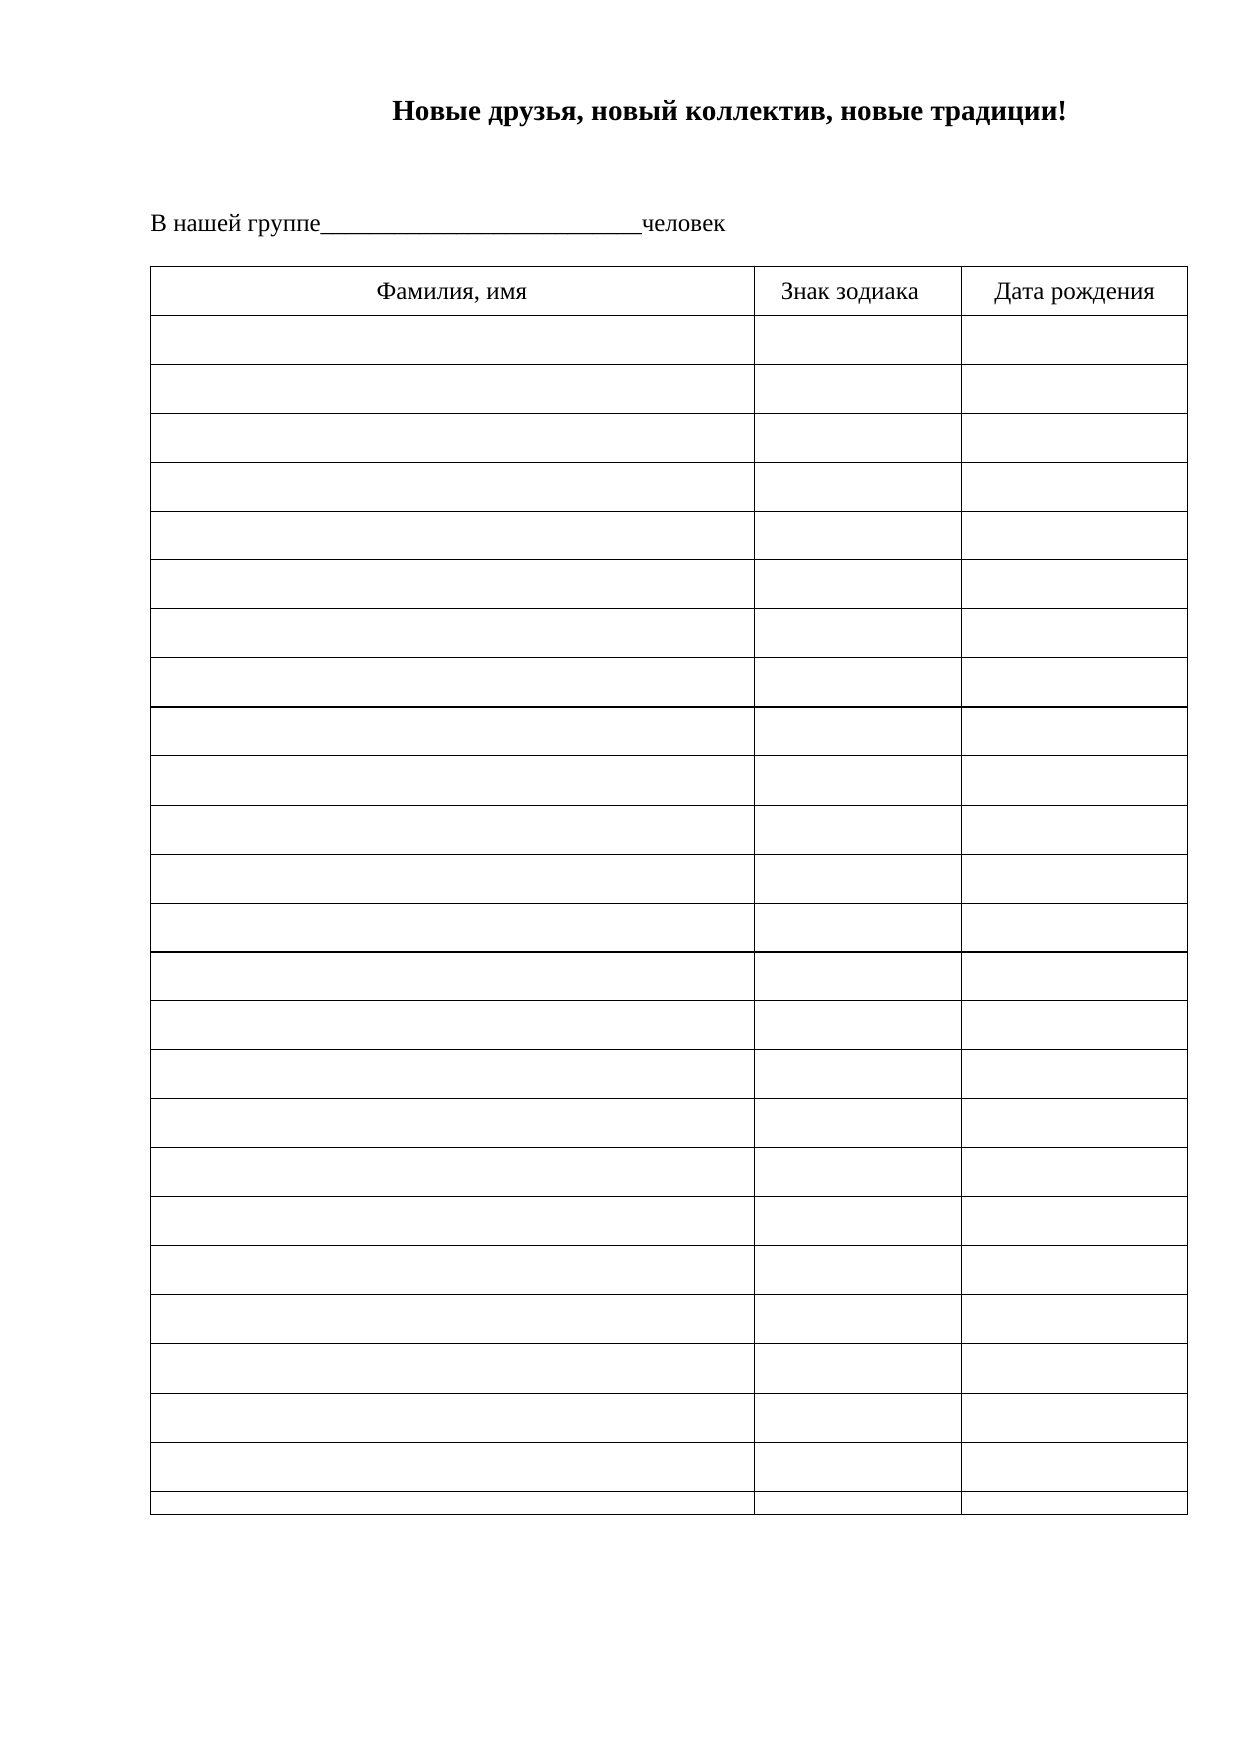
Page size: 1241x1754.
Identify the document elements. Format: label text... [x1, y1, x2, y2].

table_cell [962, 1344, 1187, 1393]
table_header Знак зодиака [755, 267, 961, 315]
table_cell [151, 1099, 754, 1147]
table_cell [962, 953, 1187, 1000]
table_cell [962, 512, 1187, 559]
table_cell [962, 1197, 1187, 1245]
table_cell [151, 316, 754, 363]
table_cell [151, 609, 754, 657]
table_cell [755, 1295, 961, 1343]
table_cell [151, 1295, 754, 1343]
table_cell [755, 658, 961, 706]
table_cell [962, 1001, 1187, 1049]
table_cell [755, 1099, 961, 1147]
table_cell [962, 756, 1187, 805]
table_cell [151, 365, 754, 413]
table_cell [755, 463, 961, 511]
table_cell [151, 1197, 754, 1245]
table_cell [962, 904, 1187, 951]
table_cell [962, 1492, 1187, 1514]
table_cell [151, 708, 754, 755]
table_cell [151, 560, 754, 608]
table_cell [151, 953, 754, 1000]
table_cell [962, 1050, 1187, 1098]
table_cell [755, 414, 961, 462]
table_cell [755, 1197, 961, 1245]
table_cell [151, 1344, 754, 1393]
table_cell [962, 855, 1187, 902]
table_cell [755, 1443, 961, 1491]
table_cell [151, 658, 754, 706]
table_cell [151, 855, 754, 902]
table_header Дата рождения [962, 267, 1187, 315]
table_cell [962, 609, 1187, 657]
table_cell [755, 1492, 961, 1514]
table_cell [755, 855, 961, 902]
table_cell [151, 512, 754, 559]
table_cell [755, 609, 961, 657]
table_cell [755, 1394, 961, 1442]
table_cell [962, 1295, 1187, 1343]
table_cell [962, 1246, 1187, 1294]
table_cell [962, 414, 1187, 462]
table_cell [962, 560, 1187, 608]
table_cell [755, 953, 961, 1000]
table_cell [962, 1394, 1187, 1442]
table_cell [755, 1148, 961, 1196]
table_cell [962, 806, 1187, 853]
table_cell [962, 463, 1187, 511]
table_cell [151, 1492, 754, 1514]
table_cell [151, 1001, 754, 1049]
table_cell [962, 1443, 1187, 1491]
table_cell [151, 1148, 754, 1196]
table_cell [755, 1001, 961, 1049]
table_header Фамилия, имя [151, 267, 754, 315]
table_cell [755, 1344, 961, 1393]
table_cell [962, 365, 1187, 413]
table_cell [755, 365, 961, 413]
table_cell [755, 1246, 961, 1294]
table_cell [151, 1394, 754, 1442]
table_cell [151, 1050, 754, 1098]
table_cell [151, 1443, 754, 1491]
table_cell [962, 1099, 1187, 1147]
table_cell [151, 756, 754, 805]
table_cell [962, 316, 1187, 363]
table_cell [755, 560, 961, 608]
table_cell [151, 414, 754, 462]
table_cell [755, 1050, 961, 1098]
table_cell [755, 512, 961, 559]
text В нашей группе человек [150, 208, 1188, 237]
table_cell [151, 806, 754, 853]
table_cell [755, 756, 961, 805]
table_cell [151, 1246, 754, 1294]
table_cell [962, 1148, 1187, 1196]
table_cell [962, 708, 1187, 755]
text Новые друзья, новый коллектив, новые традиции! [347, 93, 1146, 127]
table_cell [151, 904, 754, 951]
table_cell [962, 658, 1187, 706]
table_cell [755, 806, 961, 853]
table_cell [755, 904, 961, 951]
table_cell [151, 463, 754, 511]
table_cell [755, 316, 961, 363]
table_cell [755, 708, 961, 755]
